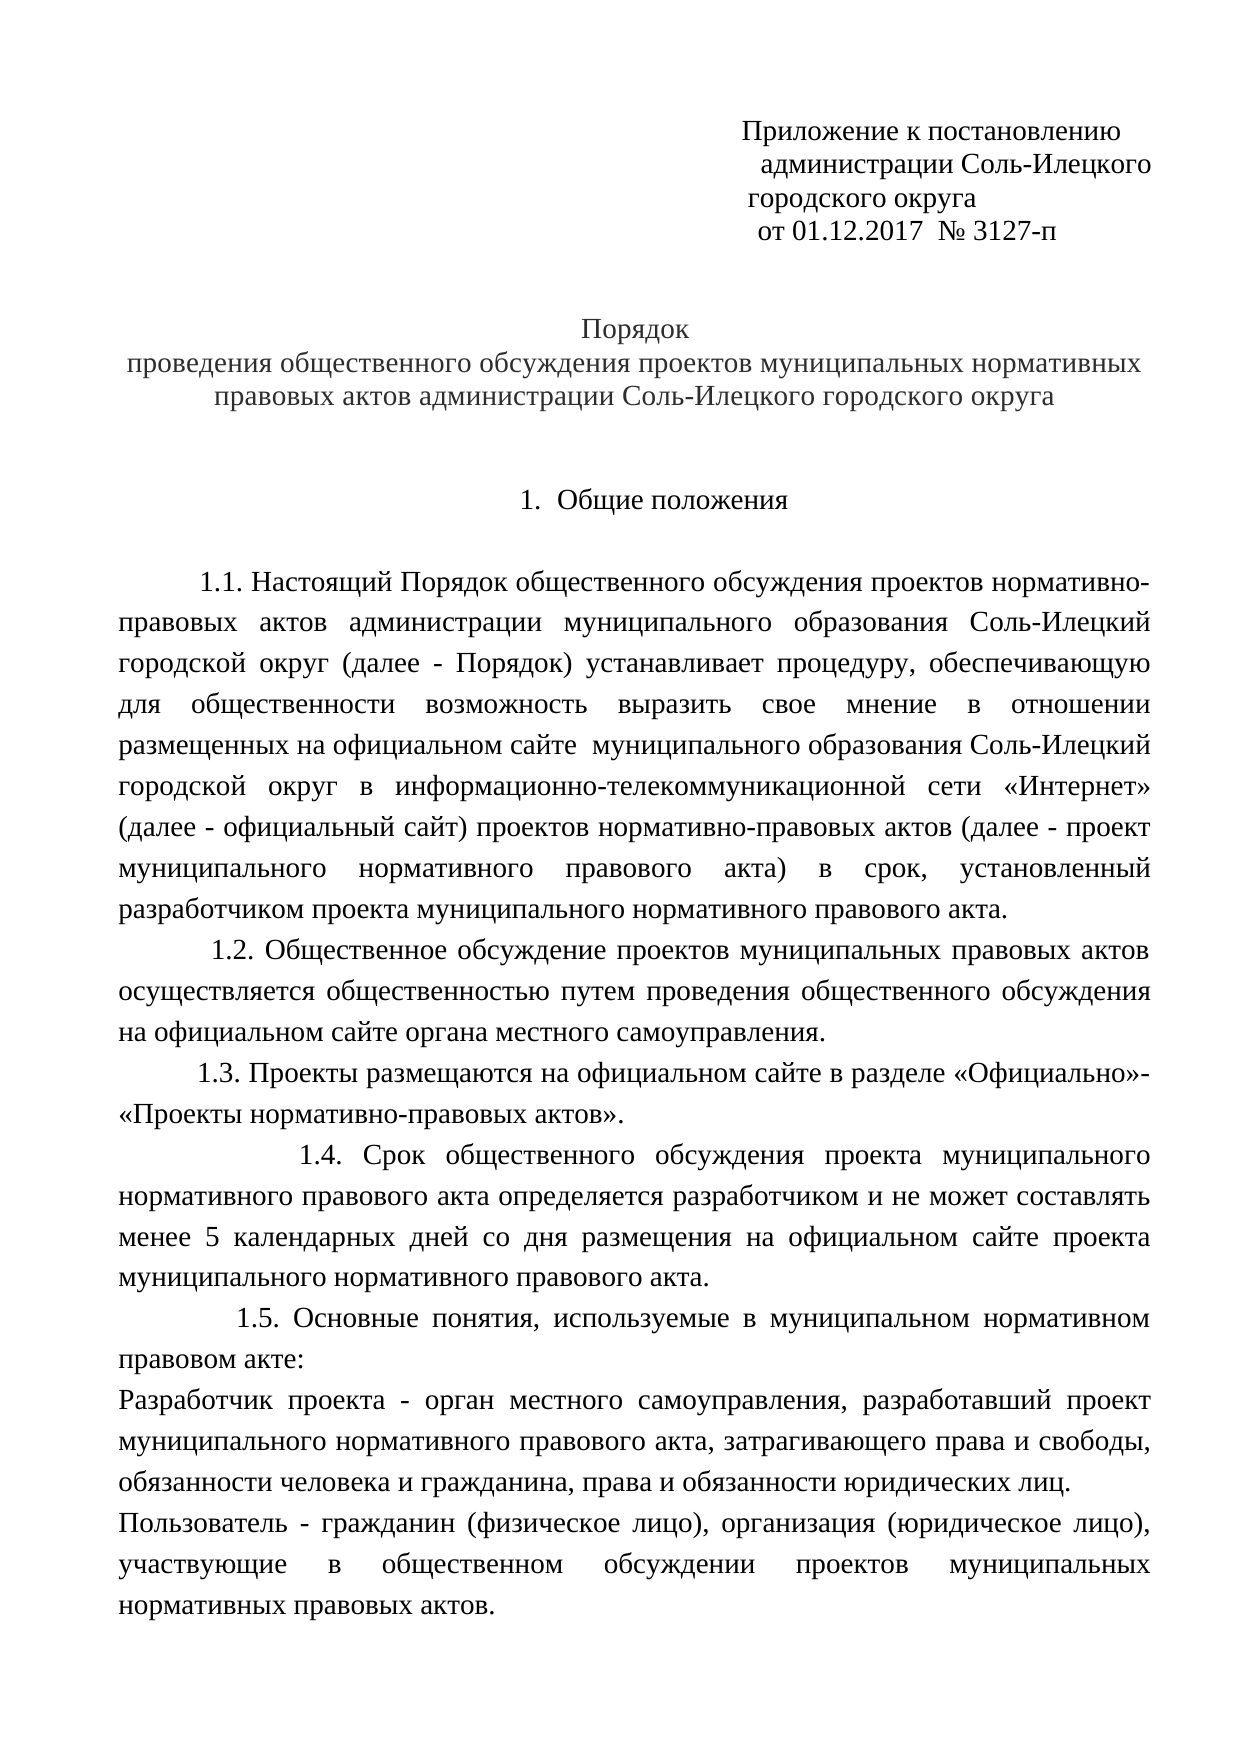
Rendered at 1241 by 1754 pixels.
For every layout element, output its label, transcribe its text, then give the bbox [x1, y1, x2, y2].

text от 01.12.2017 № 3127-п [118, 213, 1152, 247]
text проведения общественного обсуждения проектов муниципальных нормативных правовых актов администрации Соль-Илецкого городского округа [118, 345, 1152, 412]
text Порядок [118, 311, 1152, 345]
text Разработчик проекта - орган местного самоуправления, разработавший проект муниципального нормативного правового акта, затрагивающего права и свободы, обязанности человека и гражданина, права и обязанности юридических лиц. [118, 1375, 1152, 1498]
text 1.2. Общественное обсуждение проектов муниципальных правовых актов осуществляется общественностью путем проведения общественного обсуждения на официальном сайте органа местного самоуправления. [118, 925, 1152, 1047]
text Приложение к постановлению [118, 113, 1152, 146]
text администрации Соль-Илецкого [118, 146, 1152, 180]
text 1.1. Настоящий Порядок общественного обсуждения проектов нормативно-правовых актов администрации муниципального образования Соль-Илецкий городской округ (далее - Порядок) устанавливает процедуру, обеспечивающую для общественности возможность выразить свое мнение в отношении размещенных на официальном сайте муниципального образования Соль-Илецкий городской округ в информационно-телекоммуникационной сети «Интернет» (далее - официальный сайт) проектов нормативно-правовых актов (далее - проект муниципального нормативного правового акта) в срок, установленный разработчиком проекта муниципального нормативного правового акта. [118, 556, 1152, 925]
text 1.3. Проекты размещаются на официальном сайте в разделе «Официально»- «Проекты нормативно-правовых актов». [118, 1047, 1152, 1129]
list Общие положения [156, 474, 1152, 515]
text 1.4. Срок общественного обсуждения проекта муниципального нормативного правового акта определяется разработчиком и не может составлять менее 5 календарных дней со дня размещения на официальном сайте проекта муниципального нормативного правового акта. [118, 1129, 1152, 1293]
text городского округа [118, 180, 1152, 213]
text Пользователь - гражданин (физическое лицо), организация (юридическое лицо), участвующие в общественном обсуждении проектов муниципальных нормативных правовых актов. [118, 1498, 1152, 1621]
text 1.5. Основные понятия, используемые в муниципальном нормативном правовом акте: [118, 1293, 1152, 1375]
